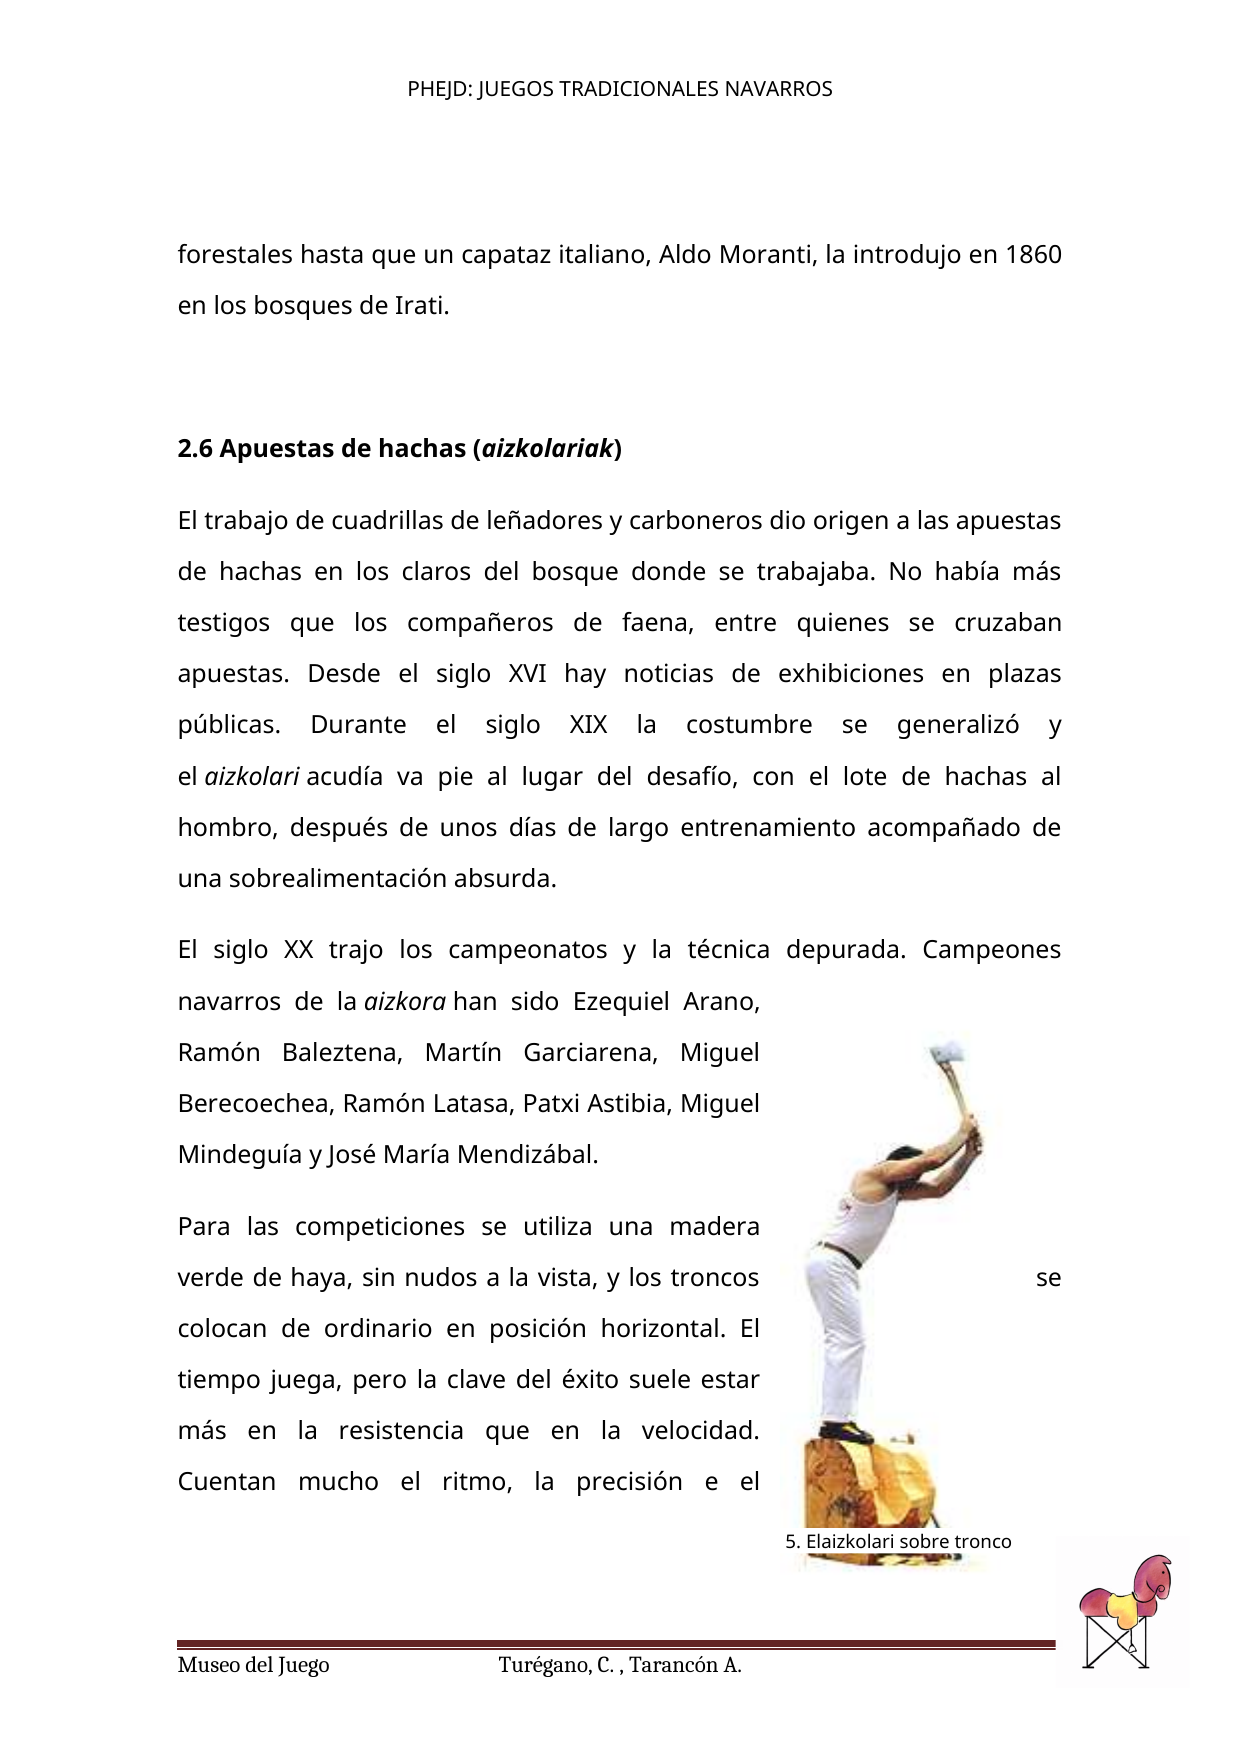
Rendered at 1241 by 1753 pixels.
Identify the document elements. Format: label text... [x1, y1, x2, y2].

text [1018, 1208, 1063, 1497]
text 2.6 Apuestas de hachas (aizkolariak) [177, 431, 1063, 465]
picture [779, 1000, 1018, 1528]
text El siglo XX trajo los campeonatos y la técnica depurada. Campeones navarros de la aizkora han sido Ezequiel Arano, Ramón Baleztena, Martín Garciarena, Miguel Berecoechea, Ramón Latasa, Patxi Astibia, Miguel Mindeguía y José María Mendizábal. [177, 932, 1063, 1170]
text forestales hasta que un capataz italiano, Aldo Moranti, la introdujo en 1860 en los bosques de Irati. [177, 236, 1063, 321]
text El trabajo de cuadrillas de leñadores y carboneros dio origen a las apuestas de hachas en los claros del bosque donde se trabajaba. No había más testigos que los compañeros de faena, entre quienes se cruzaban apuestas. Desde el siglo XVI hay noticias de exhibiciones en plazas públicas. Durante el siglo XIX la costumbre se generalizó y el aizkolari acudía va pie al lugar del desafío, con el lote de hachas al hombro, después de unos días de largo entrenamiento acompañado de una sobrealimentación absurda. [177, 503, 1063, 894]
picture [779, 1554, 1018, 1596]
